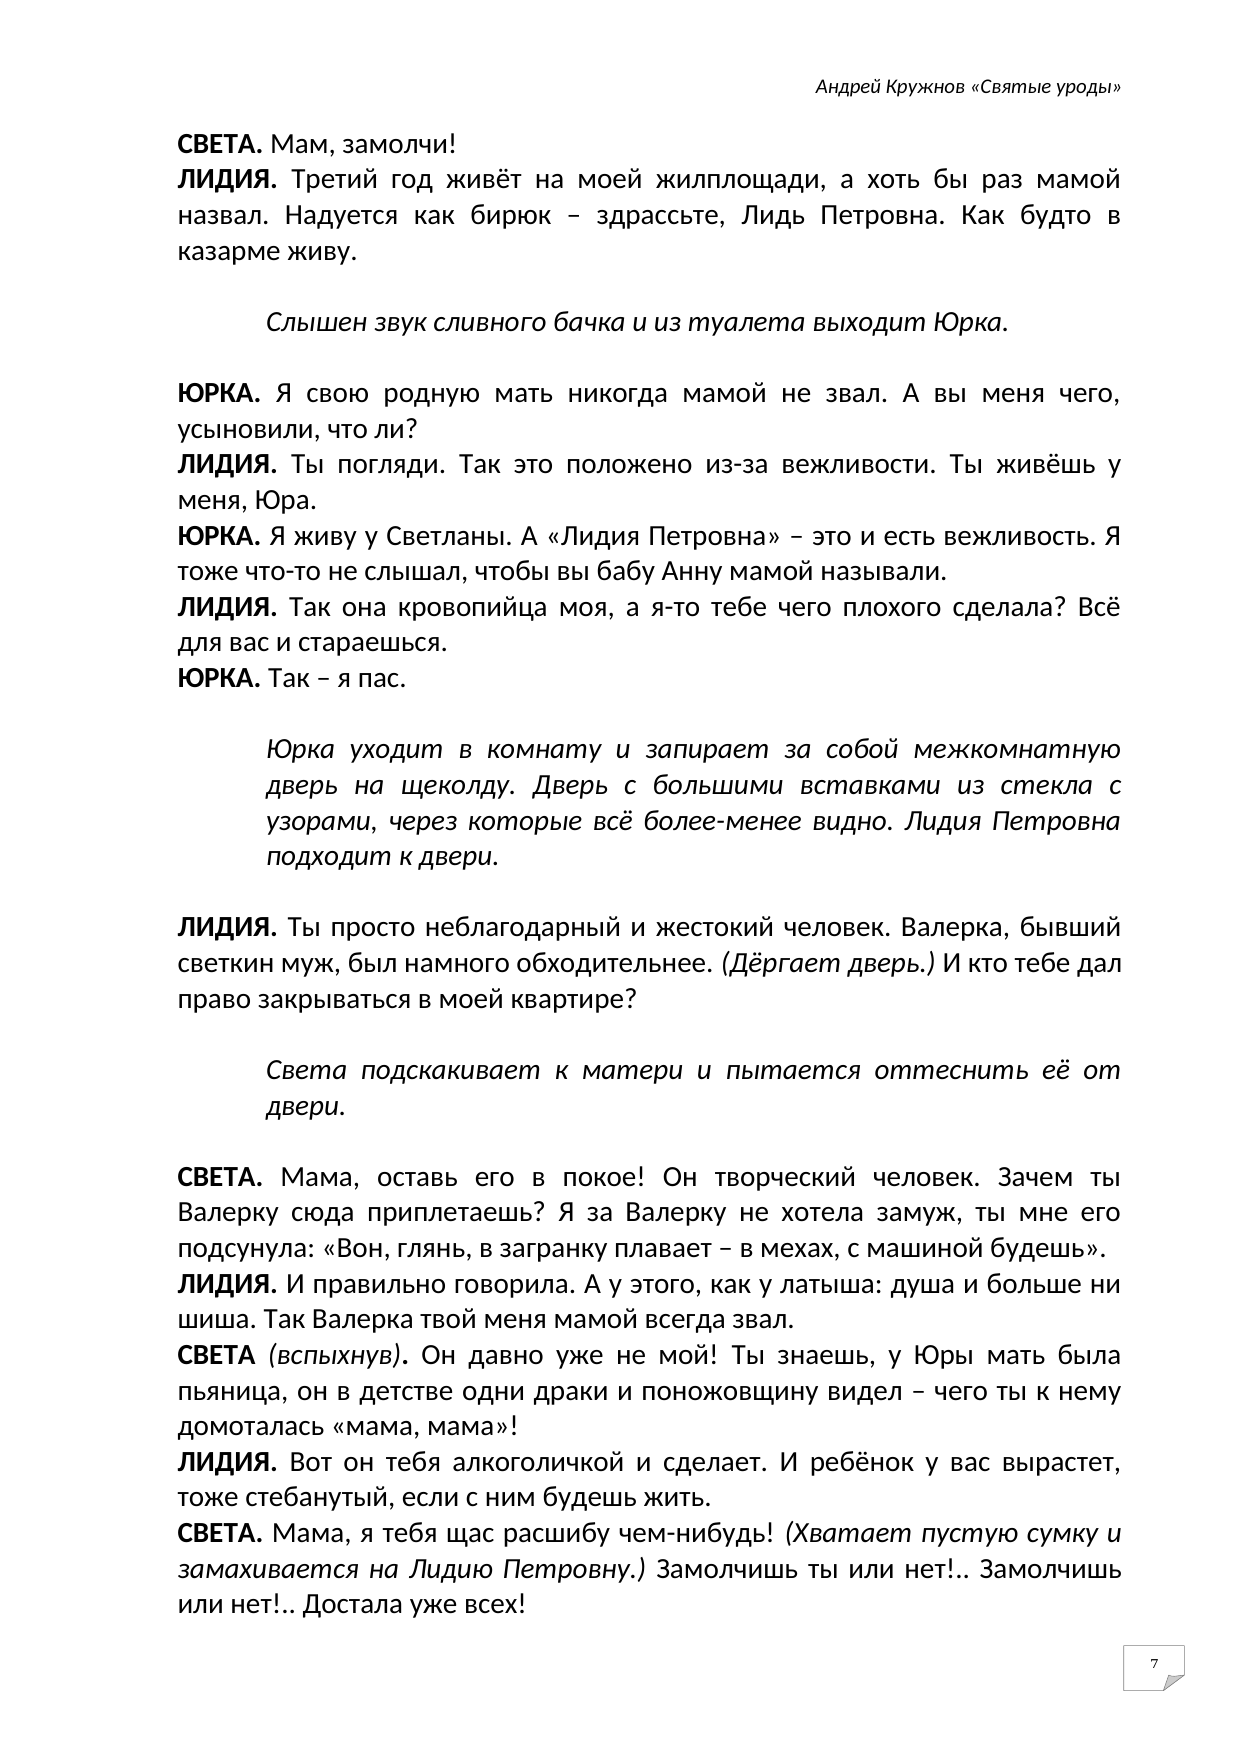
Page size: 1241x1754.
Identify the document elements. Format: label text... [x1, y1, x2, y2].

text Юрка уходит в комнату и запирает за собой межкомнатную дверь на щеколду. Дверь с большими вставками из стекла с узорами, через которые всё более-менее видно. Лидия Петровна подходит к двери. [266, 730, 1122, 873]
text СВЕТА. Мам, замолчи! [177, 125, 1122, 160]
text ЛИДИЯ. Ты просто неблагодарный и жестокий человек. Валерка, бывший светкин муж, был намного обходительнее. (Дёргает дверь.) И кто тебе дал право закрываться в моей квартире? [177, 908, 1122, 1015]
text ЛИДИЯ. Вот он тебя алкоголичкой и сделает. И ребёнок у вас вырастет, тоже стебанутый, если с ним будешь жить. [177, 1443, 1122, 1514]
text ЮРКА. Я живу у Светланы. А «Лидия Петровна» – это и есть вежливость. Я тоже что-то не слышал, чтобы вы бабу Анну мамой называли. [177, 517, 1122, 588]
text ЛИДИЯ. Так она кровопийца моя, а я-то тебе чего плохого сделала? Всё для вас и стараешься. [177, 588, 1122, 659]
text Света подскакивает к матери и пытается оттеснить её от двери. [266, 1051, 1122, 1122]
text СВЕТА. Мама, оставь его в покое! Он творческий человек. Зачем ты Валерку сюда приплетаешь? Я за Валерку не хотела замуж, ты мне его подсунула: «Вон, глянь, в загранку плавает – в мехах, с машиной будешь». [177, 1158, 1122, 1265]
text Слышен звук сливного бачка и из туалета выходит Юрка. [266, 303, 1122, 338]
text ЛИДИЯ. Ты погляди. Так это положено из-за вежливости. Ты живёшь у меня, Юра. [177, 445, 1122, 517]
text ЛИДИЯ. Третий год живёт на моей жилплощади, а хоть бы раз мамой назвал. Надуется как бирюк – здрассьте, Лидь Петровна. Как будто в казарме живу. [177, 160, 1122, 267]
text СВЕТА. Мама, я тебя щас расшибу чем-нибудь! (Хватает пустую сумку и замахивается на Лидию Петровну.) Замолчишь ты или нет!.. Замолчишь или нет!.. Достала уже всех! [177, 1514, 1122, 1621]
text ЮРКА. Я свою родную мать никогда мамой не звал. А вы меня чего, усыновили, что ли? [177, 374, 1122, 445]
text ЮРКА. Так – я пас. [177, 659, 1122, 695]
text СВЕТА (вспыхнув). Он давно уже не мой! Ты знаешь, у Юры мать была пьяница, он в детстве одни драки и поножовщину видел – чего ты к нему домоталась «мама, мама»! [177, 1336, 1122, 1443]
text ЛИДИЯ. И правильно говорила. А у этого, как у латыша: душа и больше ни шиша. Так Валерка твой меня мамой всегда звал. [177, 1265, 1122, 1336]
